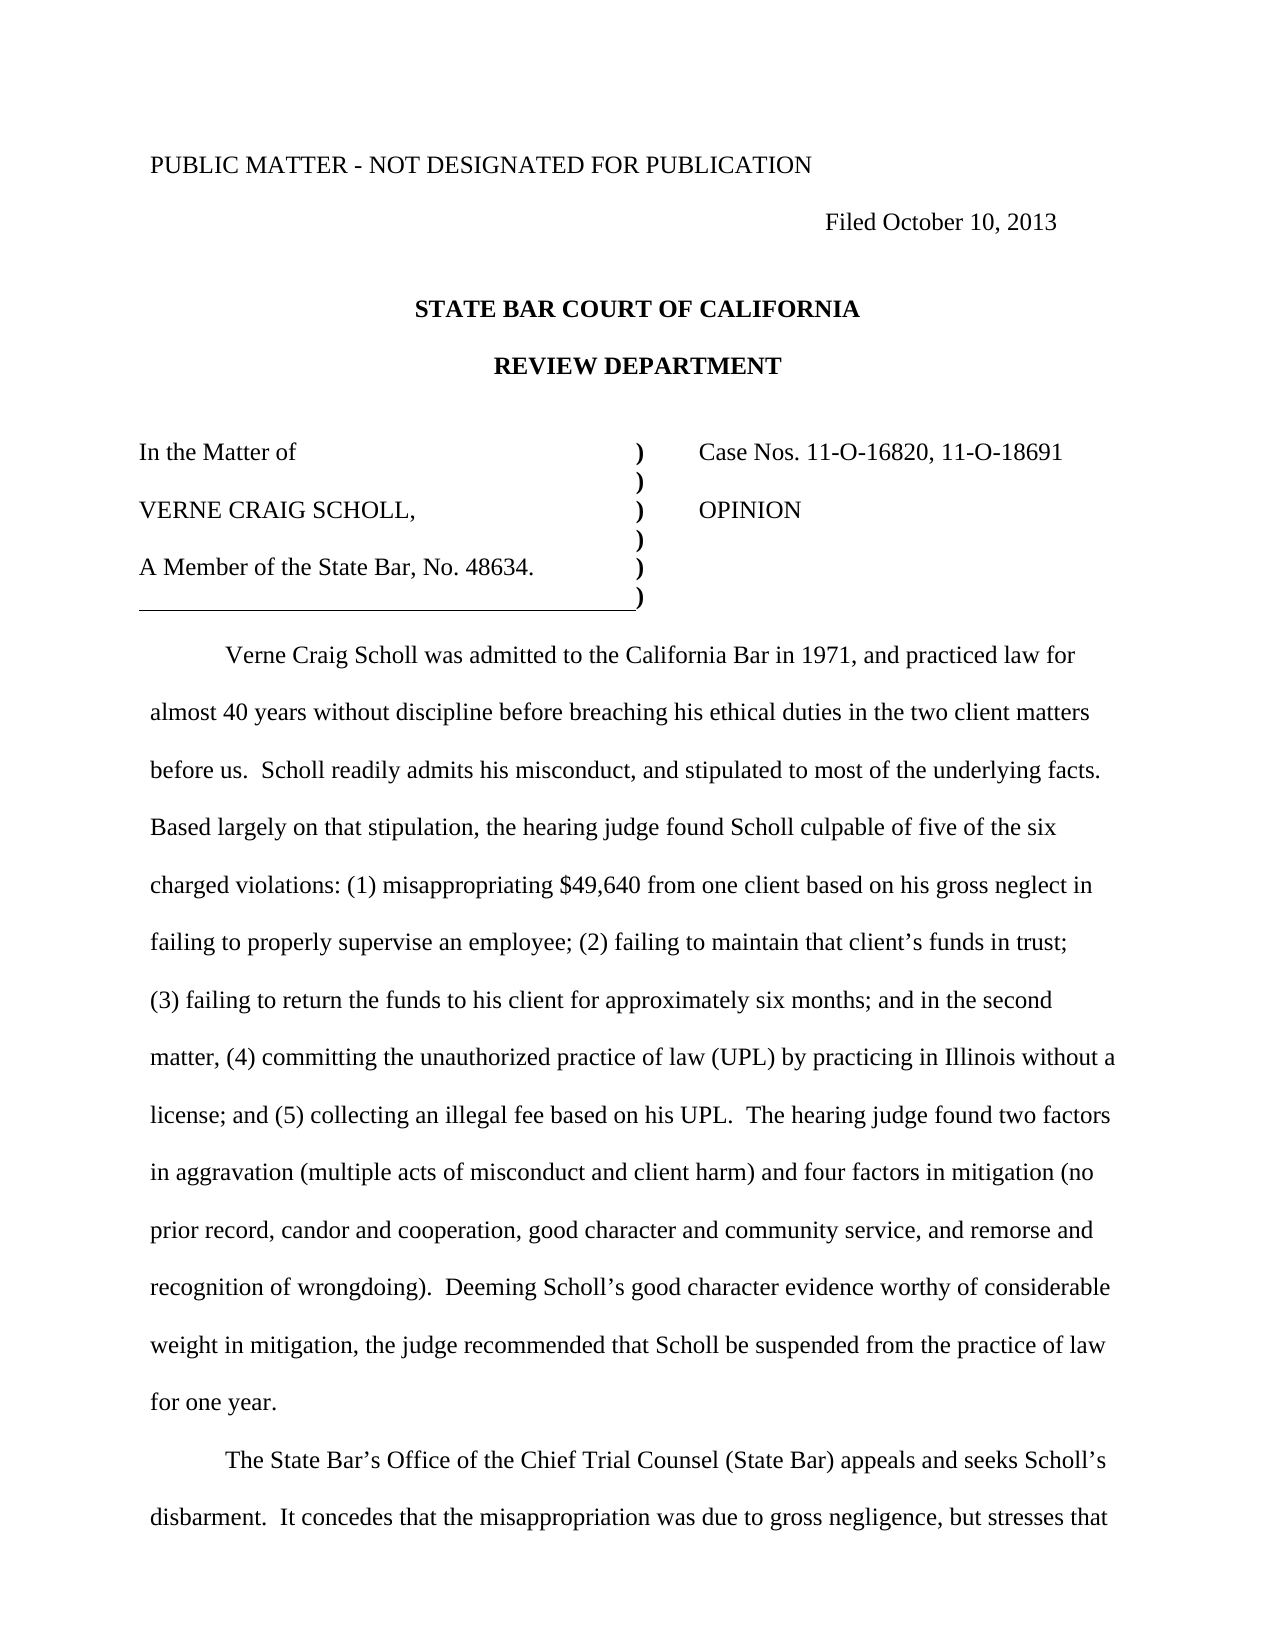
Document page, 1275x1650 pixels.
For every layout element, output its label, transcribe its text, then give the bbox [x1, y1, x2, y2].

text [150, 1445, 1125, 1531]
text Verne Craig Scholl was admitted to the California Bar in 1971, and practiced law for almost 40 years without discipline before breaching his ethical duties in the two client matters before us. Scholl readily admits his misconduct, and stipulated to most of the underlying facts. Based largely on that stipulation, the hearing judge found Scholl culpable of five of the six charged violations: (1) misappropriating $49,640 from one client based on his gross neglect in failing to properly supervise an employee; (2) failing to maintain that client’s funds in trust; (3) failing to return the funds to his client for approximately six months; and in the second matter, (4) committing the unauthorized practice of law (UPL) by practicing in Illinois without a license; and (5) collecting an illegal fee based on his UPL. The hearing judge found two factors in aggravation (multiple acts of misconduct and client harm) and four factors in mitigation (no prior record, candor and cooperation, good character and community service, and remorse and recognition of wrongdoing). Deeming Scholl’s good character evidence worthy of considerable weight in mitigation, the judge recommended that Scholl be suspended from the practice of law for one year. [150, 640, 1125, 1416]
table_header In the Matter of VERNE CRAIG SCHOLL, A Member of the State Bar, No. 48634. [139, 438, 636, 610]
text PUBLIC MATTER - NOT DESIGNATED FOR PUBLICATION [150, 150, 1125, 179]
table_header ) ) ) ) ) ) [636, 438, 687, 610]
text Filed October 10, 2013 [150, 207, 1125, 236]
text STATE BAR COURT OF CALIFORNIA [150, 294, 1125, 322]
table_header Case Nos. 11-O-16820, 11-O-18691 OPINION [688, 438, 1125, 610]
text REVIEW DEPARTMENT [150, 351, 1125, 380]
